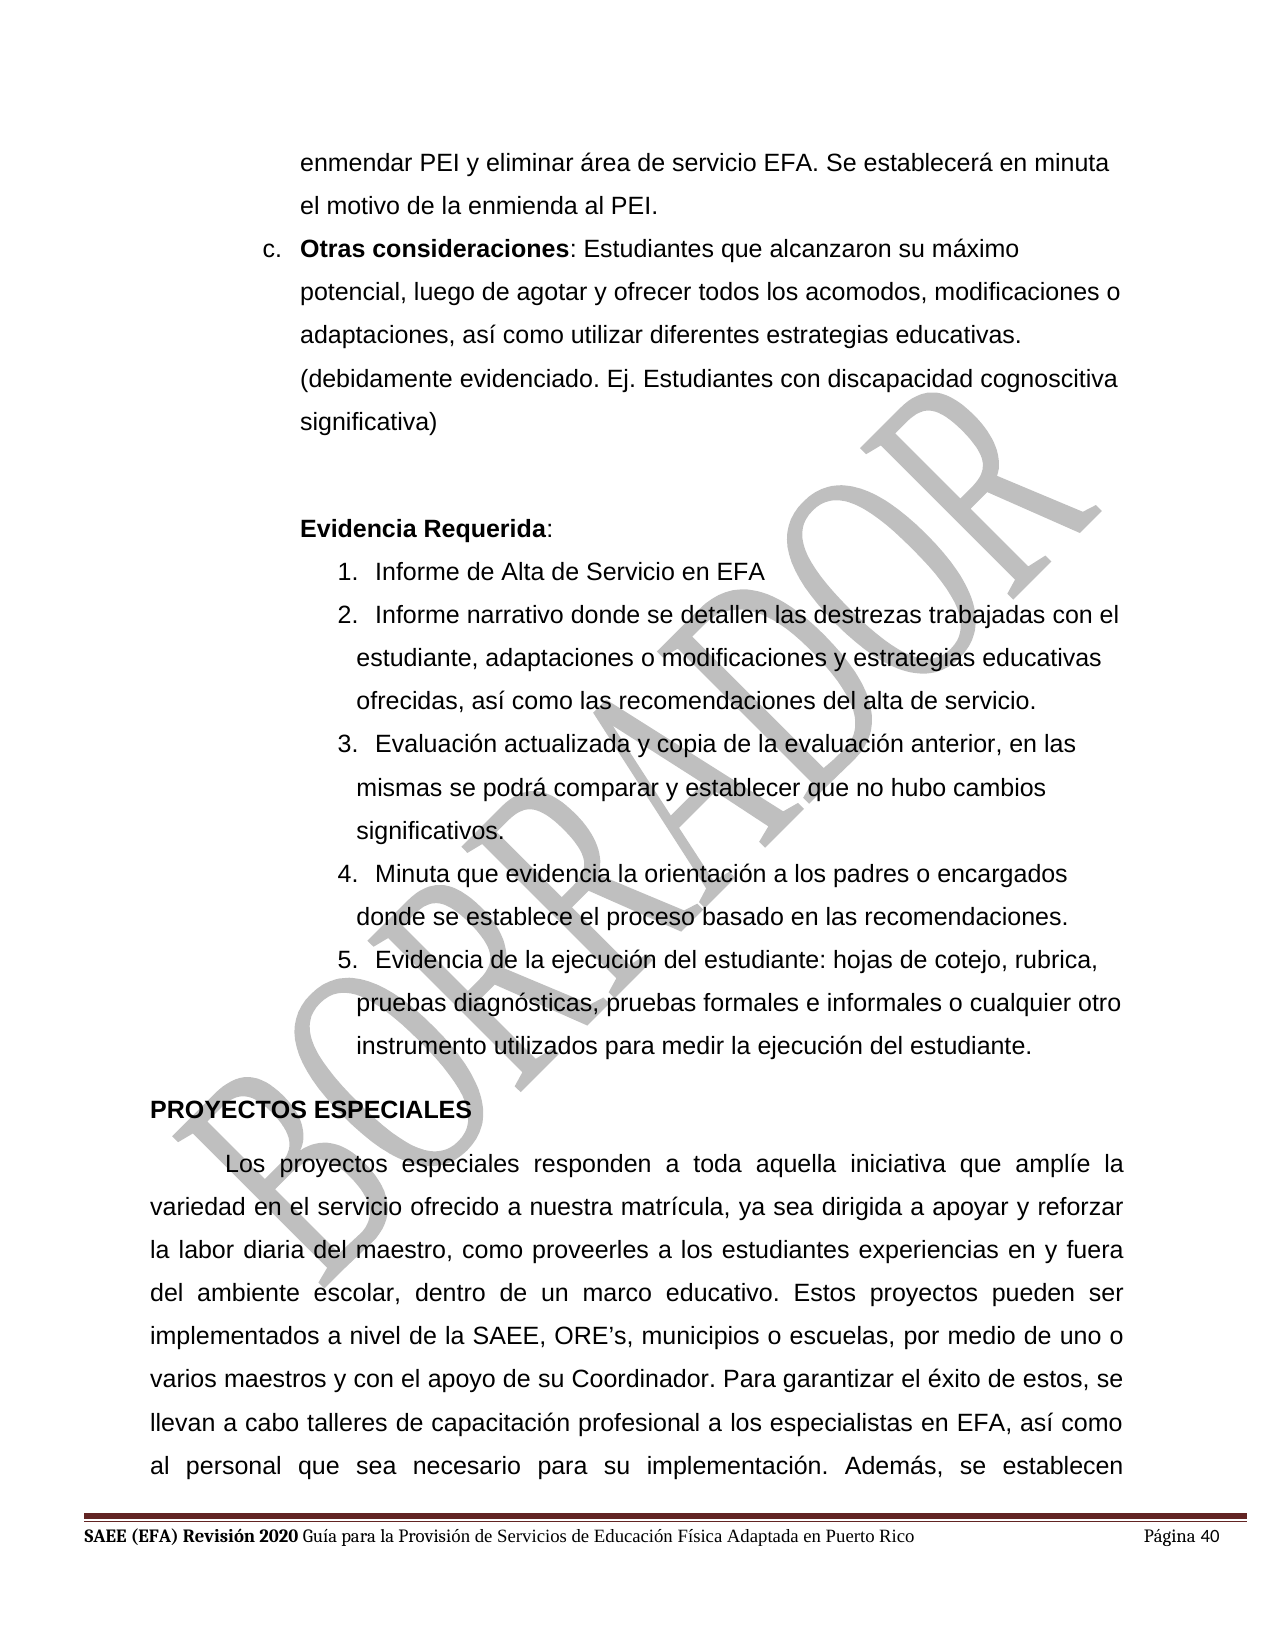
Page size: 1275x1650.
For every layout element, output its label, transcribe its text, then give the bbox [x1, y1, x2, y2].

text PROYECTOS ESPECIALES [150, 1095, 1125, 1124]
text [300, 148, 1125, 220]
text Evidencia Requerida: [225, 514, 1125, 543]
list Minuta que evidencia la orientación a los padres o encargados donde se establece el proceso basado en las recomendaciones. [337, 859, 1125, 931]
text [150, 1149, 1125, 1479]
list Evidencia de la ejecución del estudiante: hojas de cotejo, rubrica, pruebas diagnósticas, pruebas formales e informales o cualquier otro instrumento utilizados para medir la ejecución del estudiante. [337, 945, 1125, 1060]
list Informe de Alta de Servicio en EFA [337, 557, 1125, 586]
list Evaluación actualizada y copia de la evaluación anterior, en las mismas se podrá comparar y establecer que no hubo cambios significativos. [337, 729, 1125, 844]
list Informe narrativo donde se detallen las destrezas trabajadas con el estudiante, adaptaciones o modificaciones y estrategias educativas ofrecidas, así como las recomendaciones del alta de servicio. [337, 600, 1125, 715]
list Otras consideraciones: Estudiantes que alcanzaron su máximo potencial, luego de agotar y ofrecer todos los acomodos, modificaciones o adaptaciones, así como utilizar diferentes estrategias educativas. (debidamente evidenciado. Ej. Estudiantes con discapacidad cognoscitiva significativa) [262, 234, 1125, 436]
